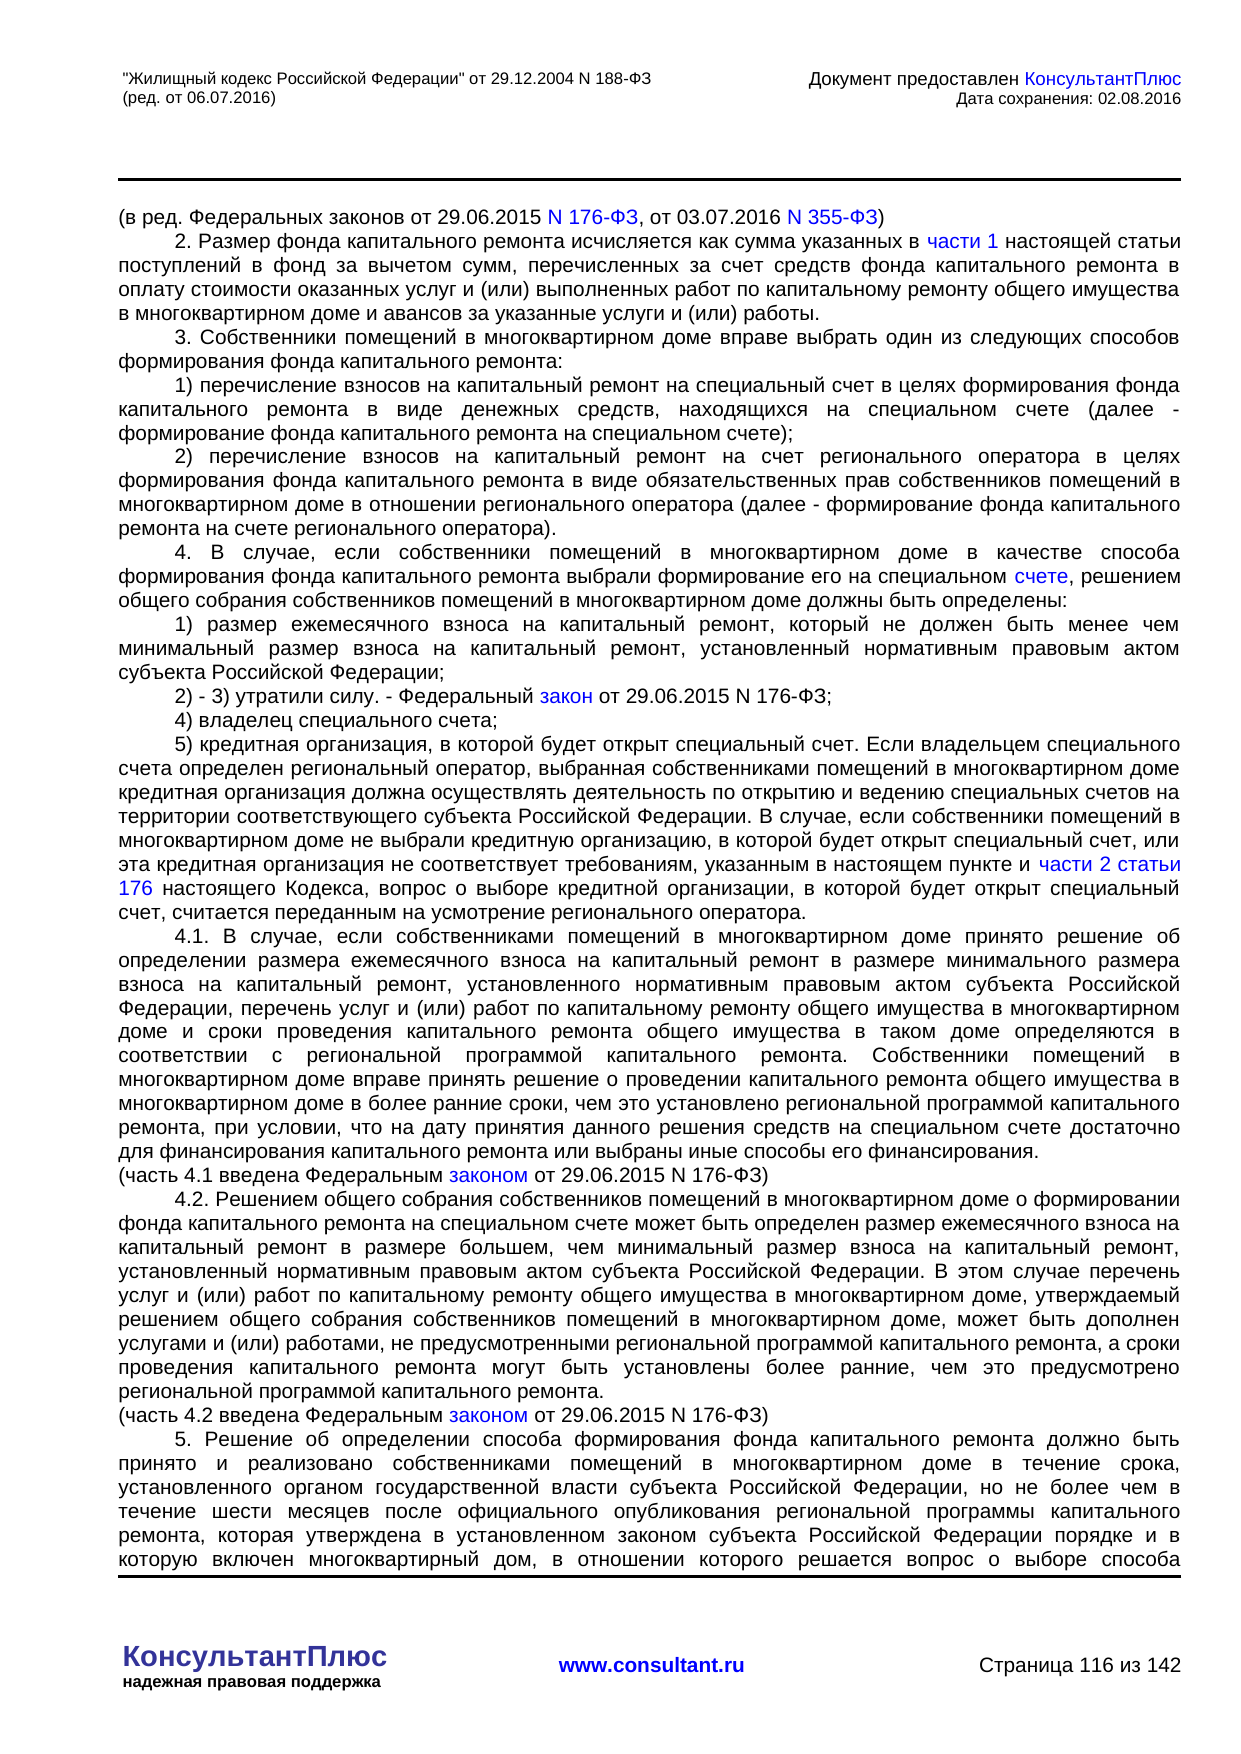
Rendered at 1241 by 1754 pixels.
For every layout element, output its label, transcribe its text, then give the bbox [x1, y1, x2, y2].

text 2) - 3) утратили силу. - Федеральный закон от 29.06.2015 N 176-ФЗ; [118, 684, 1181, 708]
text 2. Размер фонда капитального ремонта исчисляется как сумма указанных в части 1 настоящей статьи поступлений в фонд за вычетом сумм, перечисленных за счет средств фонда капитального ремонта в оплату стоимости оказанных услуг и (или) выполненных работ по капитальному ремонту общего имущества в многоквартирном доме и авансов за указанные услуги и (или) работы. [118, 229, 1181, 324]
text 1) размер ежемесячного взноса на капитальный ремонт, который не должен быть менее чем минимальный размер взноса на капитальный ремонт, установленный нормативным правовым актом субъекта Российской Федерации; [118, 612, 1181, 684]
text 4.1. В случае, если собственниками помещений в многоквартирном доме принято решение об определении размера ежемесячного взноса на капитальный ремонт в размере минимального размера взноса на капитальный ремонт, установленного нормативным правовым актом субъекта Российской Федерации, перечень услуг и (или) работ по капитальному ремонту общего имущества в многоквартирном доме и сроки проведения капитального ремонта общего имущества в таком доме определяются в соответствии с региональной программой капитального ремонта. Собственники помещений в многоквартирном доме вправе принять решение о проведении капитального ремонта общего имущества в многоквартирном доме в более ранние сроки, чем это установлено региональной программой капитального ремонта, при условии, что на дату принятия данного решения средств на специальном счете достаточно для финансирования капитального ремонта или выбраны иные способы его финансирования. [118, 923, 1181, 1163]
text 4. В случае, если собственники помещений в многоквартирном доме в качестве способа формирования фонда капитального ремонта выбрали формирование его на специальном счете, решением общего собрания собственников помещений в многоквартирном доме должны быть определены: [118, 540, 1181, 612]
text (часть 4.2 введена Федеральным законом от 29.06.2015 N 176-ФЗ) [118, 1403, 1181, 1427]
text (в ред. Федеральных законов от 29.06.2015 N 176-ФЗ, от 03.07.2016 N 355-ФЗ) [118, 205, 1181, 229]
text 3. Собственники помещений в многоквартирном доме вправе выбрать один из следующих способов формирования фонда капитального ремонта: [118, 324, 1181, 372]
text 4.2. Решением общего собрания собственников помещений в многоквартирном доме о формировании фонда капитального ремонта на специальном счете может быть определен размер ежемесячного взноса на капитальный ремонт в размере большем, чем минимальный размер взноса на капитальный ремонт, установленный нормативным правовым актом субъекта Российской Федерации. В этом случае перечень услуг и (или) работ по капитальному ремонту общего имущества в многоквартирном доме, утверждаемый решением общего собрания собственников помещений в многоквартирном доме, может быть дополнен услугами и (или) работами, не предусмотренными региональной программой капитального ремонта, а сроки проведения капитального ремонта могут быть установлены более ранние, чем это предусмотрено региональной программой капитального ремонта. [118, 1187, 1181, 1403]
text 2) перечисление взносов на капитальный ремонт на счет регионального оператора в целях формирования фонда капитального ремонта в виде обязательственных прав собственников помещений в многоквартирном доме в отношении регионального оператора (далее - формирование фонда капитального ремонта на счете регионального оператора). [118, 444, 1181, 540]
text (часть 4.1 введена Федеральным законом от 29.06.2015 N 176-ФЗ) [118, 1163, 1181, 1187]
text 5) кредитная организация, в которой будет открыт специальный счет. Если владельцем специального счета определен региональный оператор, выбранная собственниками помещений в многоквартирном доме кредитная организация должна осуществлять деятельность по открытию и ведению специальных счетов на территории соответствующего субъекта Российской Федерации. В случае, если собственники помещений в многоквартирном доме не выбрали кредитную организацию, в которой будет открыт специальный счет, или эта кредитная организация не соответствует требованиям, указанным в настоящем пункте и части 2 статьи 176 настоящего Кодекса, вопрос о выборе кредитной организации, в которой будет открыт специальный счет, считается переданным на усмотрение регионального оператора. [118, 732, 1181, 923]
text 1) перечисление взносов на капитальный ремонт на специальный счет в целях формирования фонда капитального ремонта в виде денежных средств, находящихся на специальном счете (далее - формирование фонда капитального ремонта на специальном счете); [118, 372, 1181, 444]
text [118, 1427, 1181, 1570]
text 4) владелец специального счета; [118, 708, 1181, 732]
